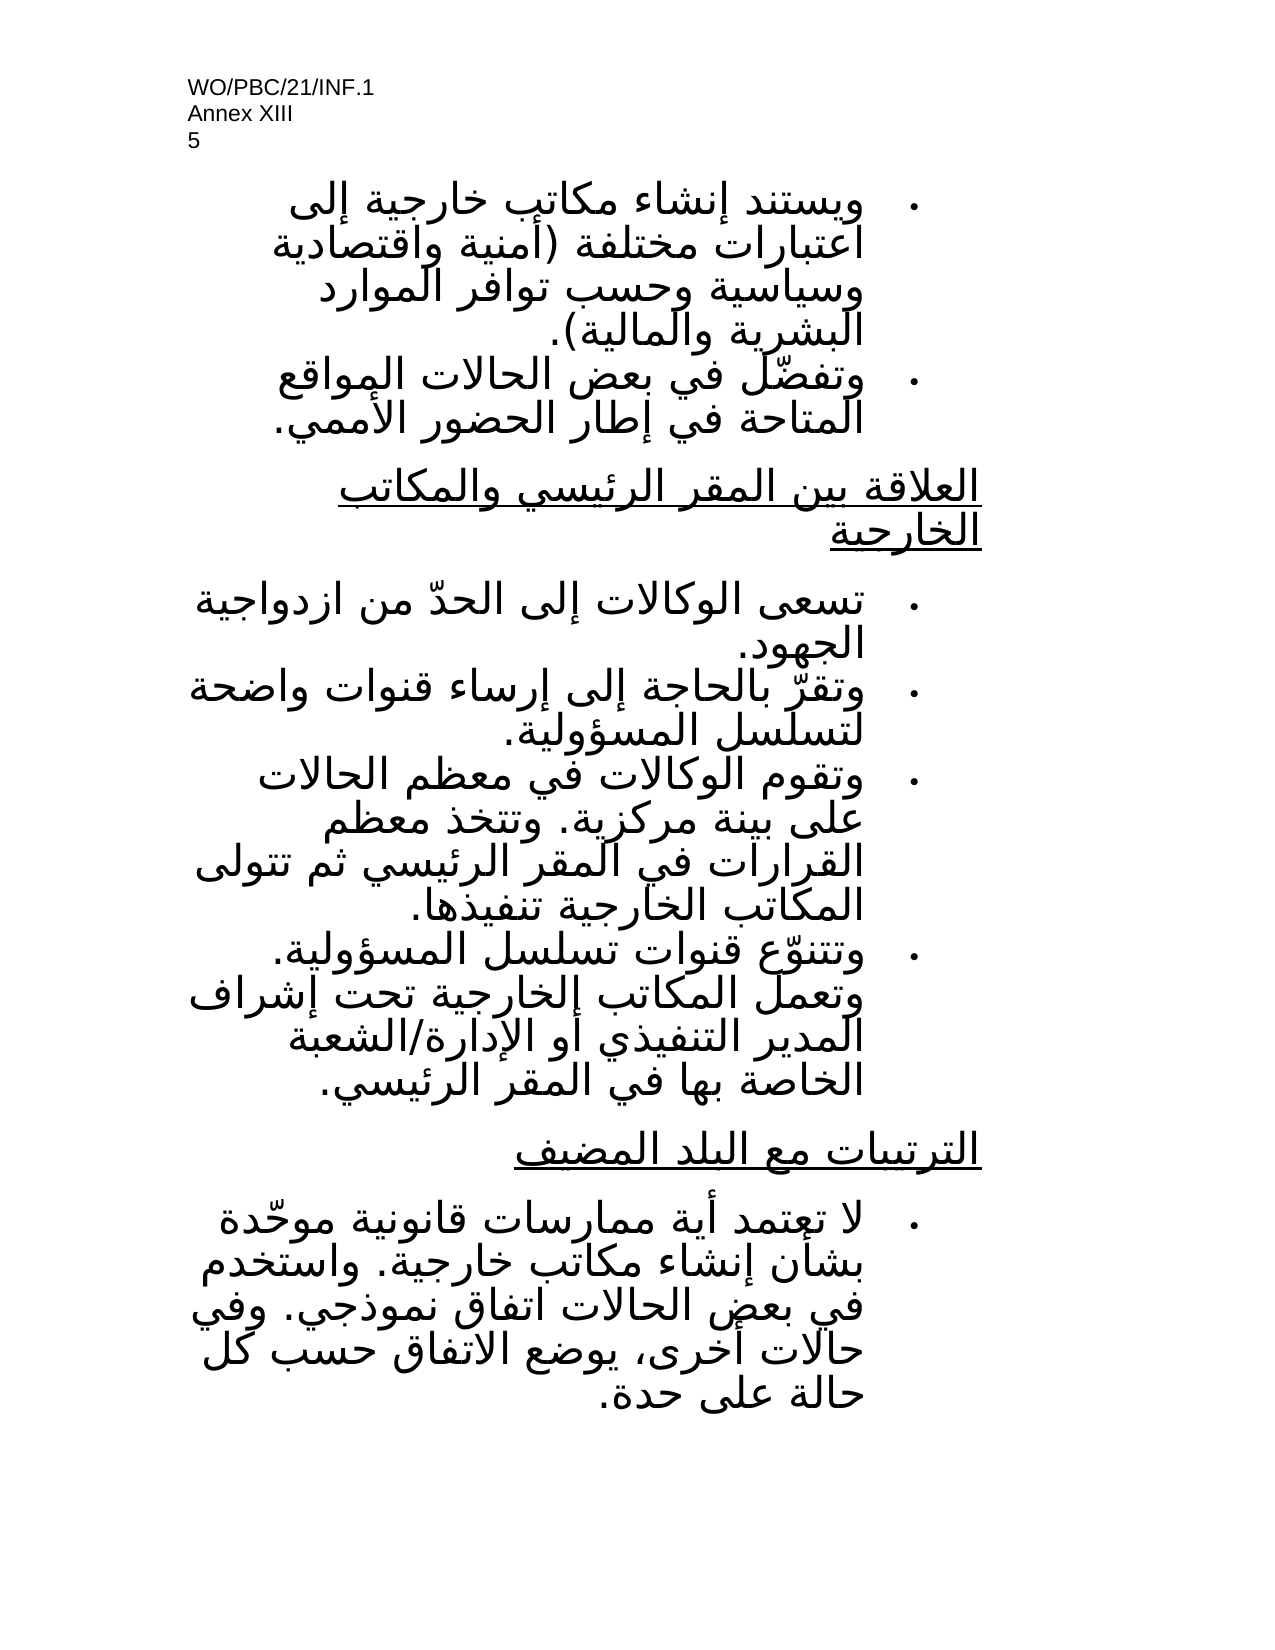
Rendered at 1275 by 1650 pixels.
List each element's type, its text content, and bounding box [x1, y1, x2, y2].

list لا تعتمد أية ممارسات قانونية موحّدة بشأن إنشاء مكاتب خارجية. واستخدم في بعض الحالات اتفاق نموذجي. وفي حالات أخرى، يوضع الاتفاق حسب كل حالة على حدة. [187, 1198, 911, 1417]
list وتقوم الوكالات في معظم الحالات على بينة مركزية. وتتخذ معظم القرارات في المقر الرئيسي ثم تتولى المكاتب الخارجية تنفيذها. [187, 754, 911, 929]
list وتفضّل في بعض الحالات المواقع المتاحة في إطار الحضور الأممي. [187, 354, 911, 442]
text العلاقة بين المقر الرئيسي والمكاتب الخارجية [187, 467, 981, 554]
list ويستند إنشاء مكاتب خارجية إلى اعتبارات مختلفة (أمنية واقتصادية وسياسية وحسب توافر الموارد البشرية والمالية). [187, 179, 911, 354]
list وتتنوّع قنوات تسلسل المسؤولية. وتعمل المكاتب الخارجية تحت إشراف المدير التنفيذي أو الإدارة/الشعبة الخاصة بها في المقر الرئيسي. [187, 929, 911, 1104]
text الترتيبات مع البلد المضيف [187, 1129, 981, 1173]
list وتقرّ بالحاجة إلى إرساء قنوات واضحة لتسلسل المسؤولية. [187, 667, 911, 754]
list تسعى الوكالات إلى الحدّ من ازدواجية الجهود. [187, 579, 911, 667]
